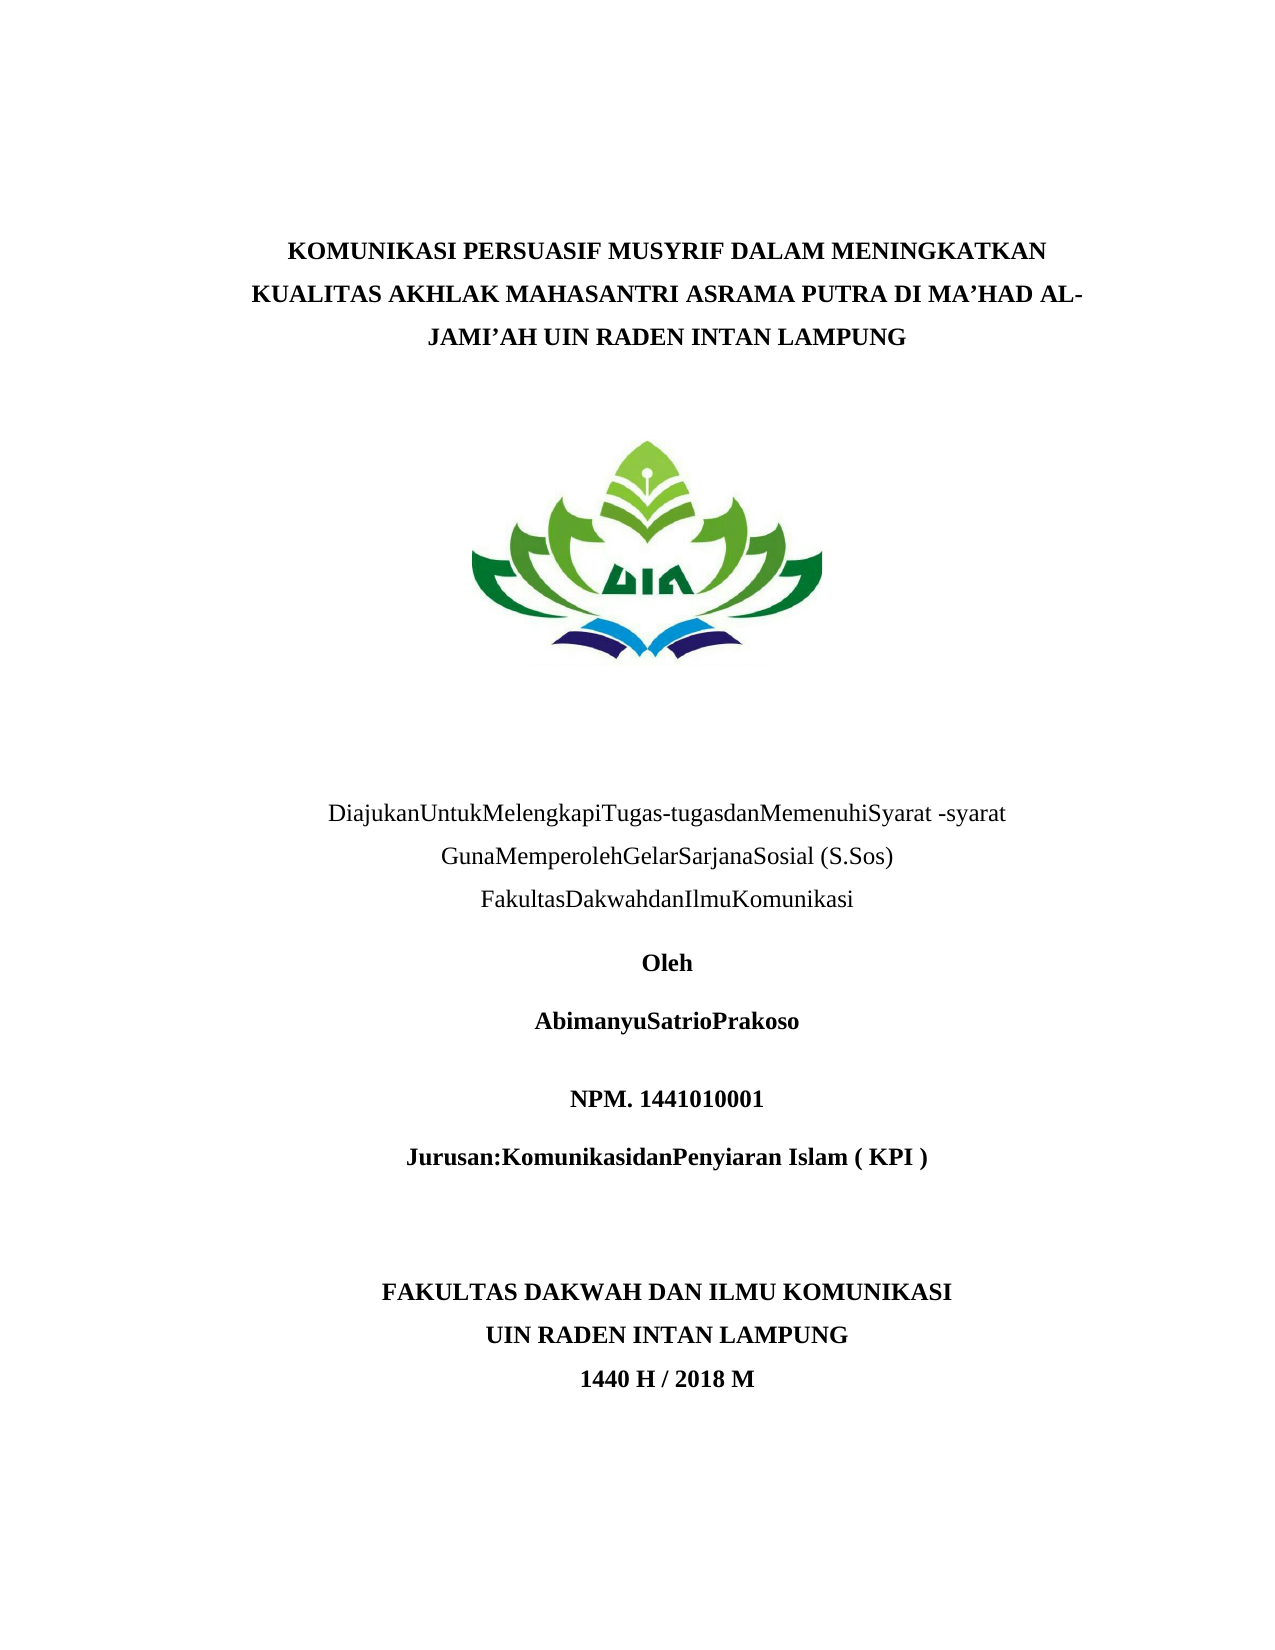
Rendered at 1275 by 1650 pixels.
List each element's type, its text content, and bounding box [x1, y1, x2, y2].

text NPM. 1441010001 [236, 1084, 1098, 1113]
text 1440 H / 2018 M [236, 1364, 1098, 1392]
text FakultasDakwahdanIlmuKomunikasi [236, 884, 1098, 913]
text FAKULTAS DAKWAH DAN ILMU KOMUNIKASI [236, 1277, 1098, 1306]
text Jurusan:KomunikasidanPenyiaran Islam ( KPI ) [236, 1142, 1098, 1170]
text GunaMemperolehGelarSarjanaSosial (S.Sos) [236, 841, 1098, 870]
text UIN RADEN INTAN LAMPUNG [236, 1321, 1098, 1349]
text KOMUNIKASI PERSUASIF MUSYRIF DALAM MENINGKATKAN KUALITAS AKHLAK MAHASANTRI ASRAMA PUTRA DI MA’HAD AL-JAMI’AH UIN RADEN INTAN LAMPUNG [236, 236, 1098, 351]
text DiajukanUntukMelengkapiTugas-tugasdanMemenuhiSyarat -syarat [236, 798, 1098, 827]
text Oleh AbimanyuSatrioPrakoso [236, 948, 1098, 1034]
picture [471, 435, 823, 666]
